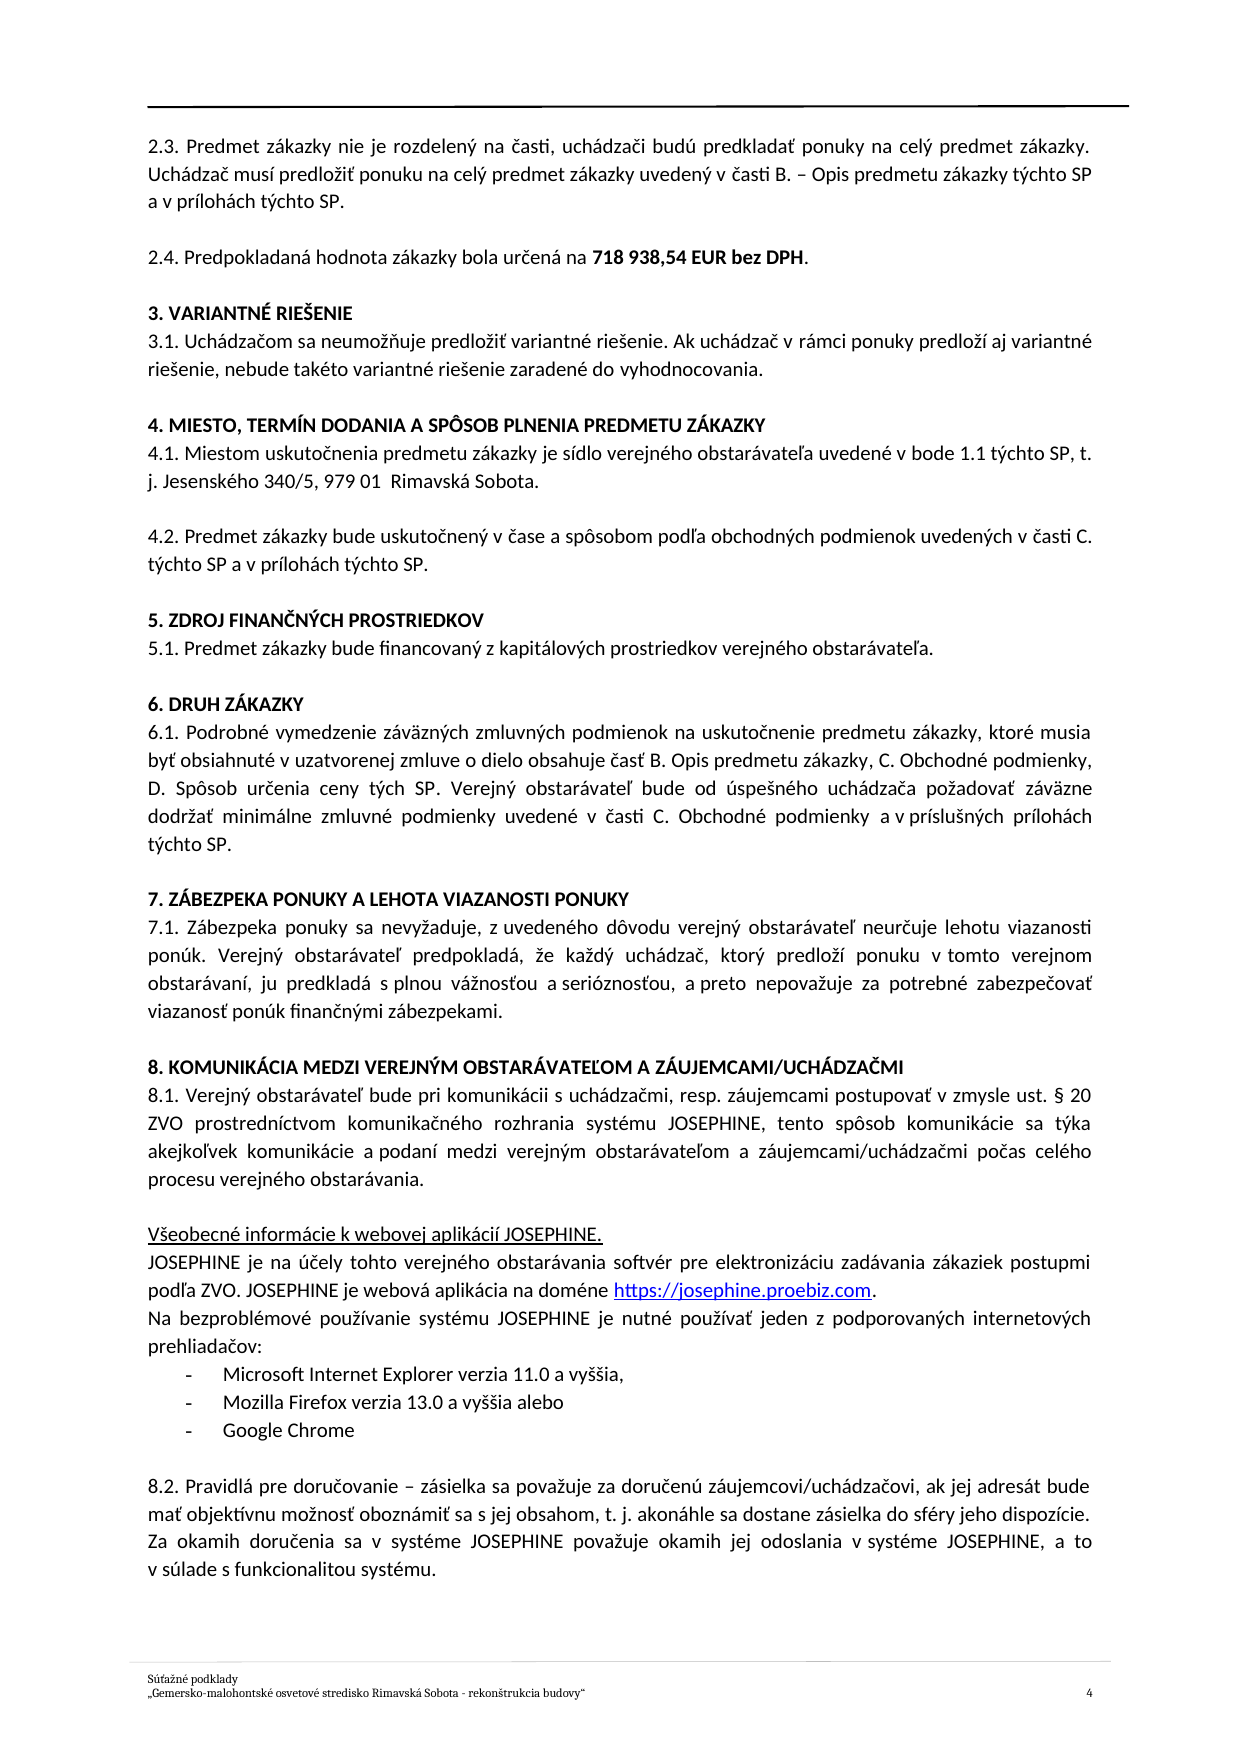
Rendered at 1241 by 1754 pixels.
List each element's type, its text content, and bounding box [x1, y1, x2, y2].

text 4.2. Predmet zákazky bude uskutočnený v čase a spôsobom podľa obchodných podmienok uvedených v časti C. týchto SP a v prílohách týchto SP. [148, 524, 1092, 577]
text 2.4. Predpokladaná hodnota zákazky bola určená na 718 938,54 EUR bez DPH. [148, 244, 1092, 270]
text 8.2. Pravidlá pre doručovanie – zásielka sa považuje za doručenú záujemcovi/uchádzačovi, ak jej adresát bude mať objektívnu možnosť oboznámiť sa s jej obsahom, t. j. akonáhle sa dostane zásielka do sféry jeho dispozície. Za okamih doručenia sa v systéme JOSEPHINE považuje okamih jej odoslania v systéme JOSEPHINE, a to v súlade s funkcionalitou systému. [148, 1473, 1092, 1582]
text 8.1. Verejný obstarávateľ bude pri komunikácii s uchádzačmi, resp. záujemcami postupovať v zmysle ust. § 20 ZVO prostredníctvom komunikačného rozhrania systému JOSEPHINE, tento spôsob komunikácie sa týka akejkoľvek komunikácie a podaní medzi verejným obstarávateľom a záujemcami/uchádzačmi počas celého procesu verejného obstarávania. [148, 1082, 1092, 1191]
text 4.1. Miestom uskutočnenia predmetu zákazky je sídlo verejného obstarávateľa uvedené v bode 1.1 týchto SP, t. j. Jesenského 340/5, 979 01 Rimavská Sobota. [148, 440, 1092, 493]
list Microsoft Internet Explorer verzia 11.0 a vyššia, [185, 1361, 1092, 1387]
text 5. ZDROJ FINANČNÝCH PROSTRIEDKOV [148, 607, 1092, 633]
text 7.1. Zábezpeka ponuky sa nevyžaduje, z uvedeného dôvodu verejný obstarávateľ neurčuje lehotu viazanosti ponúk. Verejný obstarávateľ predpokladá, že každý uchádzač, ktorý predloží ponuku v tomto verejnom obstarávaní, ju predkladá s plnou vážnosťou a serióznosťou, a preto nepovažuje za potrebné zabezpečovať viazanosť ponúk finančnými zábezpekami. [148, 914, 1092, 1024]
text 6.1. Podrobné vymedzenie záväzných zmluvných podmienok na uskutočnenie predmetu zákazky, ktoré musia byť obsiahnuté v uzatvorenej zmluve o dielo obsahuje časť B. Opis predmetu zákazky, C. Obchodné podmienky, D. Spôsob určenia ceny tých SP. Verejný obstarávateľ bude od úspešného uchádzača požadovať záväzne dodržať minimálne zmluvné podmienky uvedené v časti C. Obchodné podmienky a v príslušných prílohách týchto SP. [148, 719, 1092, 856]
text 2.3. Predmet zákazky nie je rozdelený na časti, uchádzači budú predkladať ponuky na celý predmet zákazky. Uchádzač musí predložiť ponuku na celý predmet zákazky uvedený v časti B. – Opis predmetu zákazky týchto SP a v prílohách týchto SP. [148, 133, 1092, 214]
text 6. DRUH ZÁKAZKY [148, 691, 1092, 717]
text 7. ZÁBEZPEKA PONUKY A LEHOTA VIAZANOSTI PONUKY [148, 887, 1092, 912]
text 4. MIESTO, TERMÍN DODANIA A SPÔSOB PLNENIA PREDMETU ZÁKAZKY [148, 412, 1092, 437]
list Mozilla Firefox verzia 13.0 a vyššia alebo [185, 1389, 1092, 1414]
list Google Chrome [185, 1417, 1092, 1442]
text 3.1. Uchádzačom sa neumožňuje predložiť variantné riešenie. Ak uchádzač v rámci ponuky predloží aj variantné riešenie, nebude takéto variantné riešenie zaradené do vyhodnocovania. [148, 328, 1092, 382]
text Na bezproblémové používanie systému JOSEPHINE je nutné používať jeden z podporovaných internetových prehliadačov: [148, 1305, 1092, 1359]
text Všeobecné informácie k webovej aplikácií JOSEPHINE. [148, 1222, 1092, 1247]
text 3. VARIANTNÉ RIEŠENIE [148, 300, 1092, 326]
text 8. KOMUNIKÁCIA MEDZI VEREJNÝM OBSTARÁVATEĽOM A ZÁUJEMCAMI/UCHÁDZAČMI [148, 1054, 1092, 1079]
text 5.1. Predmet zákazky bude financovaný z kapitálových prostriedkov verejného obstarávateľa. [148, 635, 1092, 661]
text JOSEPHINE je na účely tohto verejného obstarávania softvér pre elektronizáciu zadávania zákaziek postupmi podľa ZVO. JOSEPHINE je webová aplikácia na doméne https://josephine.proebiz.com. [148, 1249, 1092, 1303]
